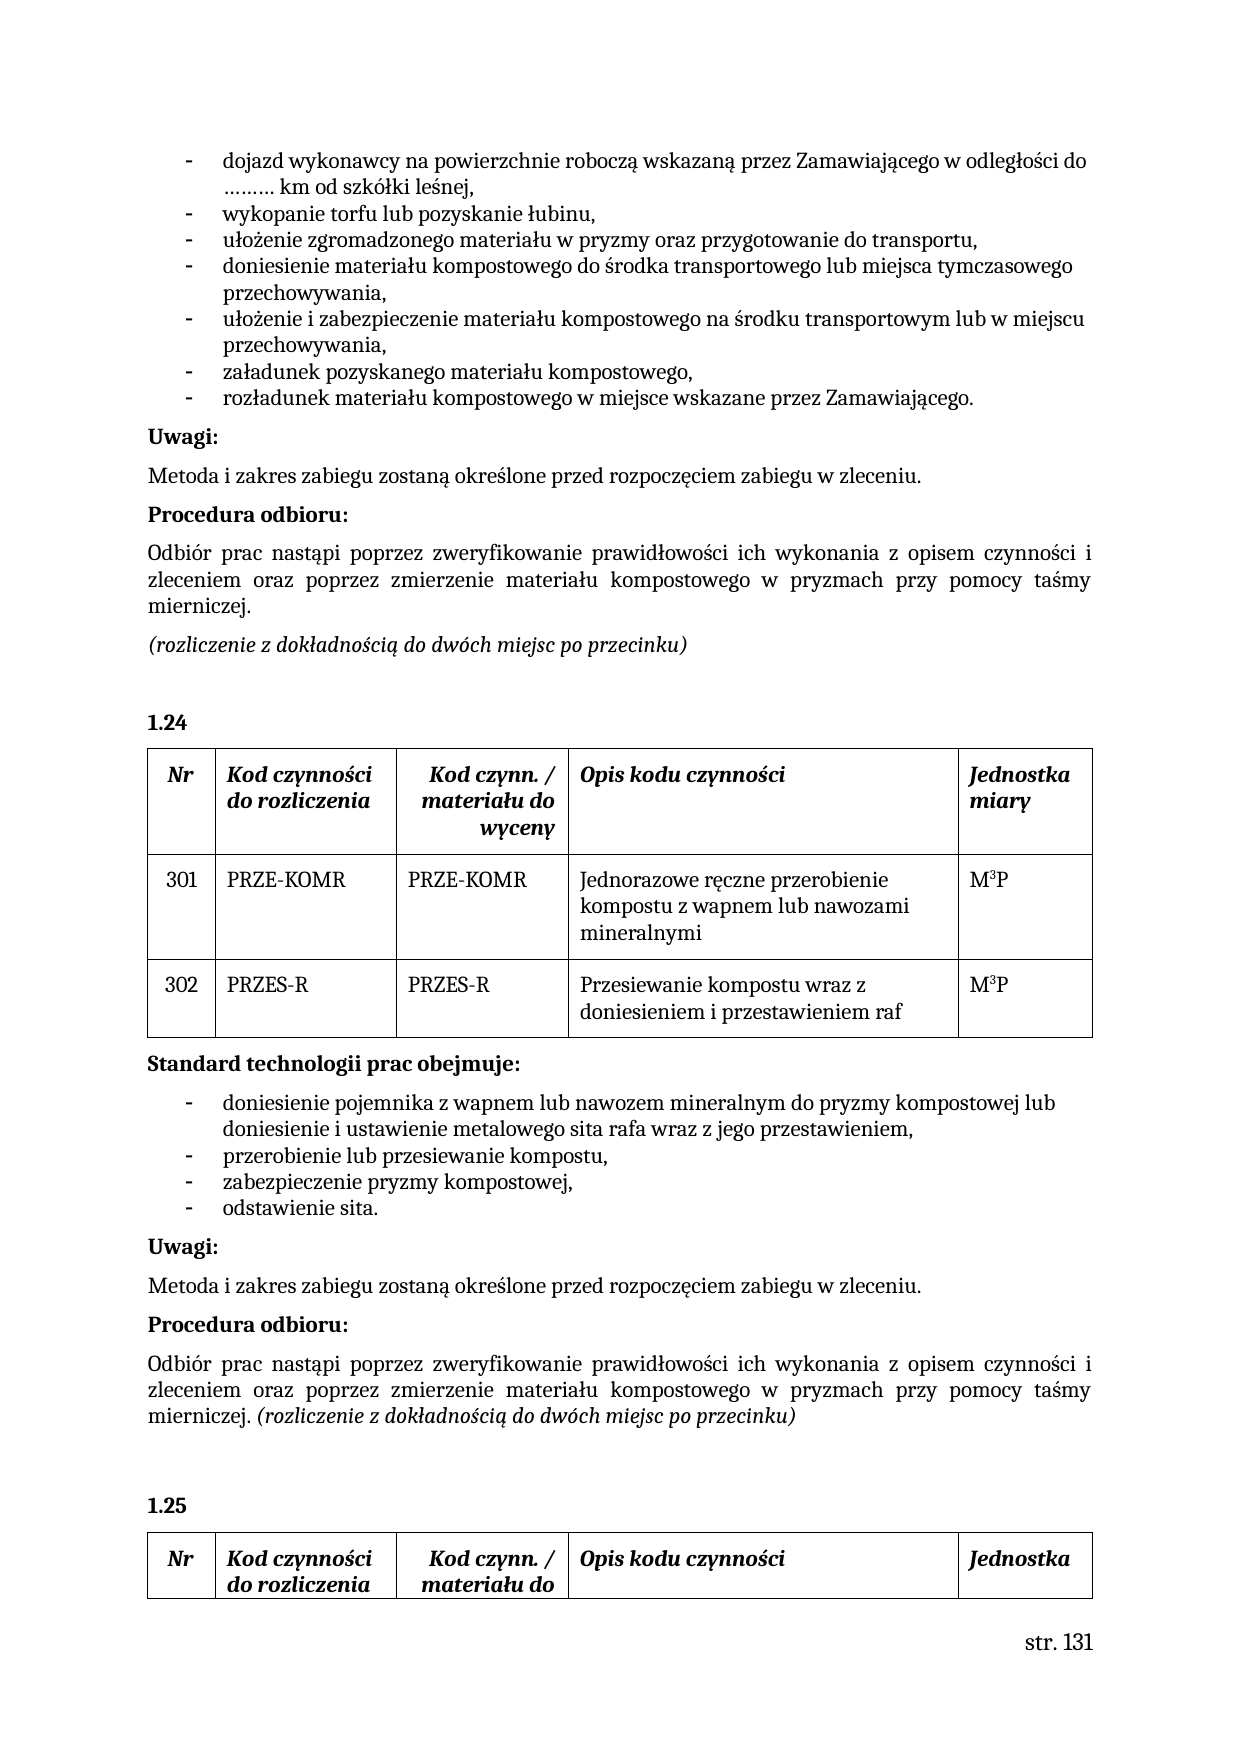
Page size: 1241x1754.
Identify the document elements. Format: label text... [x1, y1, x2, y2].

text Odbiór prac nastąpi poprzez zweryfikowanie prawidłowości ich wykonania z opisem czynności i zleceniem oraz poprzez zmierzenie materiału kompostowego w pryzmach przy pomocy taśmy mierniczej. [148, 540, 1093, 619]
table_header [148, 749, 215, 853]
list odstawienie sita. [185, 1195, 1093, 1221]
list ułożenie zgromadzonego materiału w pryzmy oraz przygotowanie do transportu, [185, 227, 1093, 253]
list wykopanie torfu lub pozyskanie łubinu, [185, 200, 1093, 227]
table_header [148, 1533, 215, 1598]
text Standard technologii prac obejmuje: [148, 1051, 1093, 1077]
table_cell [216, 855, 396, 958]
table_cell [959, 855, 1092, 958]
text (rozliczenie z dokładnością do dwóch miejsc po przecinku) [148, 632, 1093, 658]
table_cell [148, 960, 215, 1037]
text Uwagi: [148, 424, 1093, 450]
text 1.24 [148, 709, 1093, 736]
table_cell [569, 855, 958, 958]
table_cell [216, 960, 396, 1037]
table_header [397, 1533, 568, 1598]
text Odbiór prac nastąpi poprzez zweryfikowanie prawidłowości ich wykonania z opisem czynności i zleceniem oraz poprzez zmierzenie materiału kompostowego w pryzmach przy pomocy taśmy mierniczej. (rozliczenie z dokładnością do dwóch miejsc po przecinku) [148, 1351, 1093, 1429]
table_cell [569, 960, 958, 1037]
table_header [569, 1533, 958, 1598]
list ułożenie i zabezpieczenie materiału kompostowego na środku transportowym lub w miejscu przechowywania, [185, 306, 1093, 358]
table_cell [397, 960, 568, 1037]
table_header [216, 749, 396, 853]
text Metoda i zakres zabiegu zostaną określone przed rozpoczęciem zabiegu w zleceniu. [148, 462, 1093, 489]
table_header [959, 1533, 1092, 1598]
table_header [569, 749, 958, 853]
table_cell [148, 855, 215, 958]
text Procedura odbioru: [148, 1312, 1093, 1338]
list zabezpieczenie pryzmy kompostowej, [185, 1169, 1093, 1195]
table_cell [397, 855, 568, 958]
text 1.25 [148, 1493, 1093, 1519]
list doniesienie pojemnika z wapnem lub nawozem mineralnym do pryzmy kompostowej lub doniesienie i ustawienie metalowego sita rafa wraz z jego przestawieniem, [185, 1090, 1093, 1142]
list załadunek pozyskanego materiału kompostowego, [185, 358, 1093, 385]
list doniesienie materiału kompostowego do środka transportowego lub miejsca tymczasowego przechowywania, [185, 253, 1093, 306]
list przerobienie lub przesiewanie kompostu, [185, 1142, 1093, 1169]
list dojazd wykonawcy na powierzchnie roboczą wskazaną przez Zamawiającego w odległości do ……… km od szkółki leśnej, [185, 148, 1093, 200]
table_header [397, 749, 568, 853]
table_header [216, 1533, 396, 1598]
list rozładunek materiału kompostowego w miejsce wskazane przez Zamawiającego. [185, 385, 1093, 411]
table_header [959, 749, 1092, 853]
text Uwagi: [148, 1234, 1093, 1260]
text Procedura odbioru: [148, 501, 1093, 528]
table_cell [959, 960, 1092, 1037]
text Metoda i zakres zabiegu zostaną określone przed rozpoczęciem zabiegu w zleceniu. [148, 1273, 1093, 1299]
